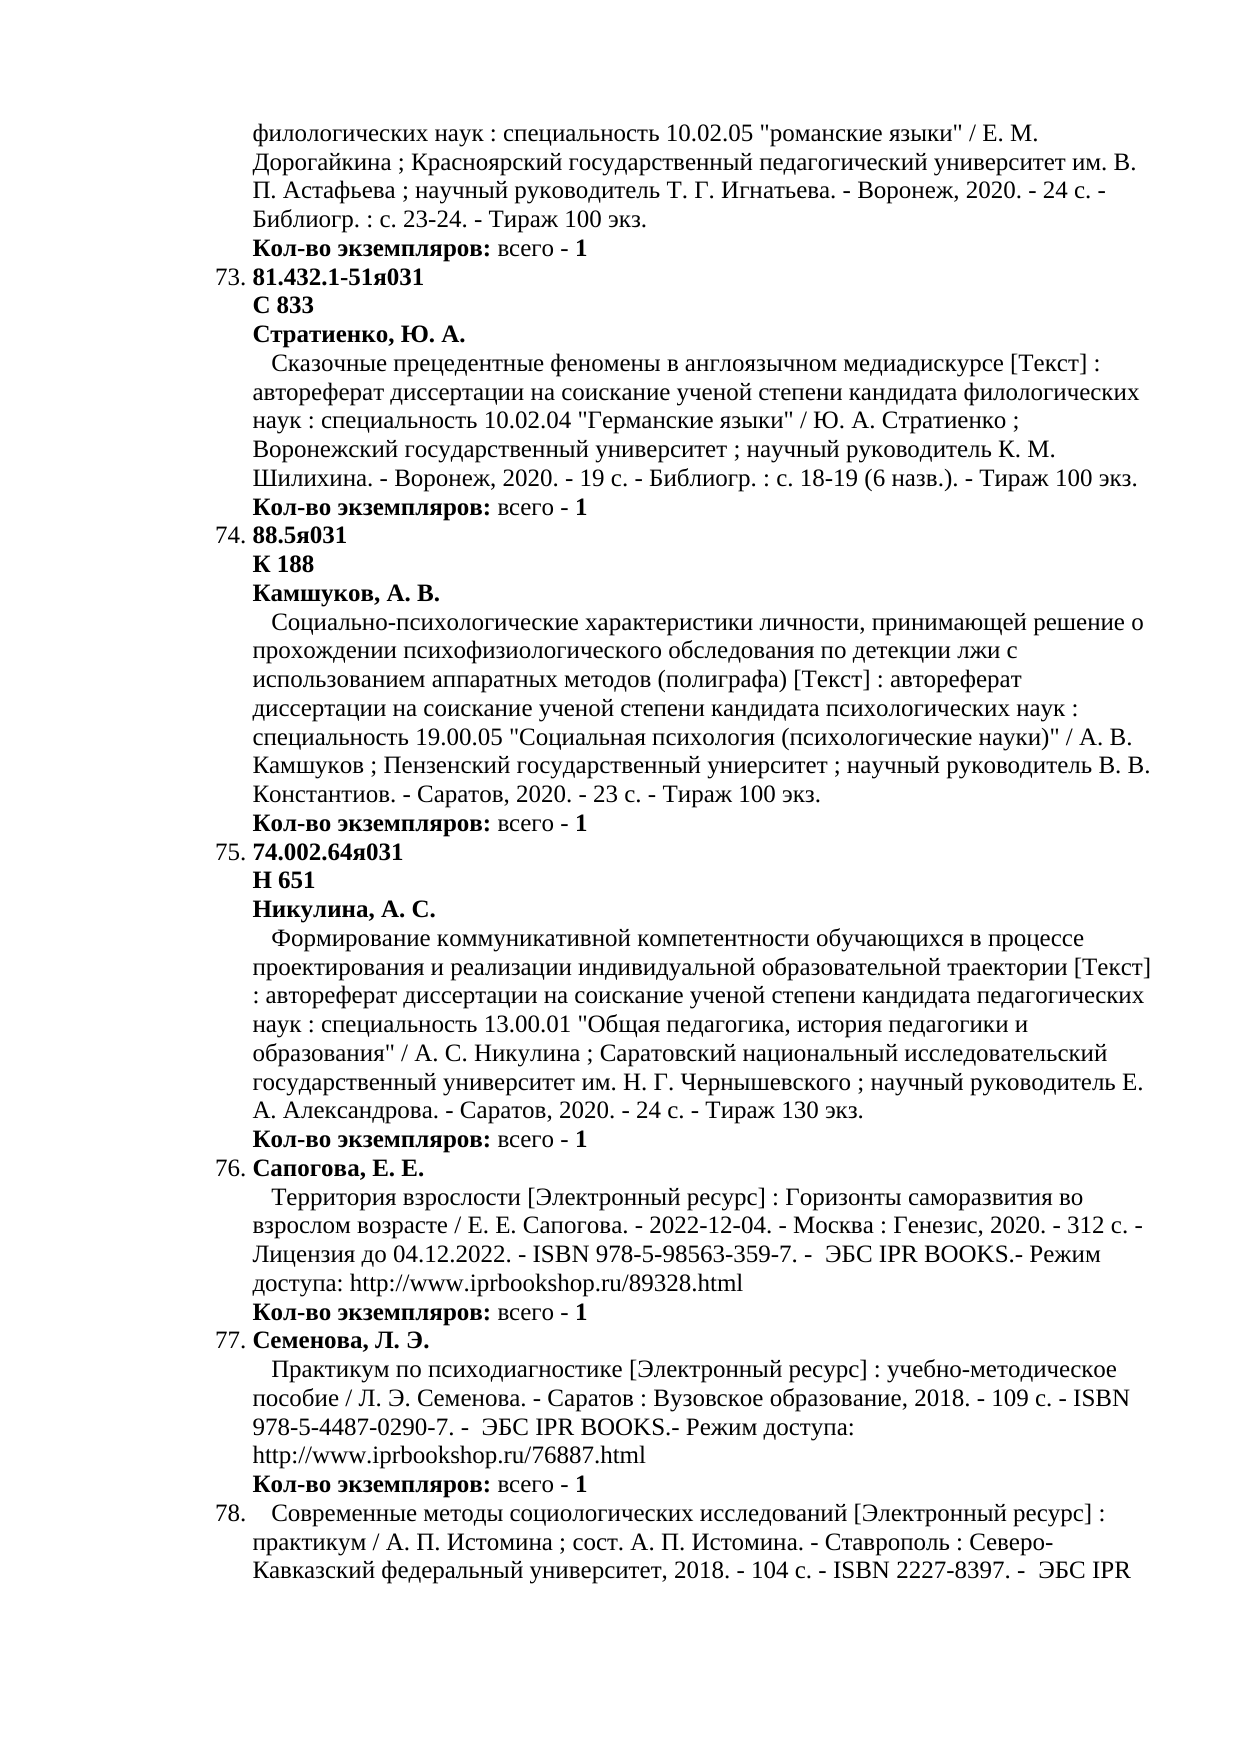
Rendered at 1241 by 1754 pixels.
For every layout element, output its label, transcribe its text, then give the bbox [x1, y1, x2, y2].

list 74.002.64я031 Н 651 Никулина, А. С. Формирование коммуникативной компетентности обучающихся в процессе проектирования и реализации индивидуальной образовательной траектории [Текст] : автореферат диссертации на соискание ученой степени кандидата педагогических наук : специальность 13.00.01 "Общая педагогика, история педагогики и образования" / А. С. Никулина ; Саратовский национальный исследовательский государственный университет им. Н. Г. Чернышевского ; научный руководитель Е. А. Александрова. - Саратов, 2020. - 24 с. - Тираж 130 экз. Кол-во экземпляров: всего - 1 [215, 837, 1152, 1153]
list 88.5я031 К 188 Камшуков, А. В. Социально-психологические характеристики личности, принимающей решение о прохождении психофизиологического обследования по детекции лжи с использованием аппаратных методов (полиграфа) [Текст] : автореферат диссертации на соискание ученой степени кандидата психологических наук : специальность 19.00.05 "Социальная психология (психологические науки)" / А. В. Камшуков ; Пензенский государственный униерситет ; научный руководитель В. В. Константиов. - Саратов, 2020. - 23 с. - Тираж 100 экз. Кол-во экземпляров: всего - 1 [215, 521, 1152, 837]
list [215, 118, 1152, 262]
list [215, 1498, 1152, 1584]
list Семенова, Л. Э. Практикум по психодиагностике [Электронный ресурс] : учебно-методическое пособие / Л. Э. Семенова. - Саратов : Вузовское образование, 2018. - 109 с. - ISBN 978-5-4487-0290-7. - ЭБС IPR BOOKS.- Режим доступа: http://www.iprbookshop.ru/76887.html Кол-во экземпляров: всего - 1 [215, 1326, 1152, 1498]
list Сапогова, Е. Е. Территория взрослости [Электронный ресурс] : Горизонты саморазвития во взрослом возрасте / Е. Е. Сапогова. - 2022-12-04. - Москва : Генезис, 2020. - 312 с. - Лицензия до 04.12.2022. - ISBN 978-5-98563-359-7. - ЭБС IPR BOOKS.- Режим доступа: http://www.iprbookshop.ru/89328.html Кол-во экземпляров: всего - 1 [215, 1153, 1152, 1326]
list 81.432.1-51я031 С 833 Стратиенко, Ю. А. Сказочные прецедентные феномены в англоязычном медиадискурсе [Текст] : автореферат диссертации на соискание ученой степени кандидата филологических наук : специальность 10.02.04 "Германские языки" / Ю. А. Стратиенко ; Воронежский государственный университет ; научный руководитель К. М. Шилихина. - Воронеж, 2020. - 19 с. - Библиогр. : с. 18-19 (6 назв.). - Тираж 100 экз. Кол-во экземпляров: всего - 1 [215, 262, 1152, 521]
